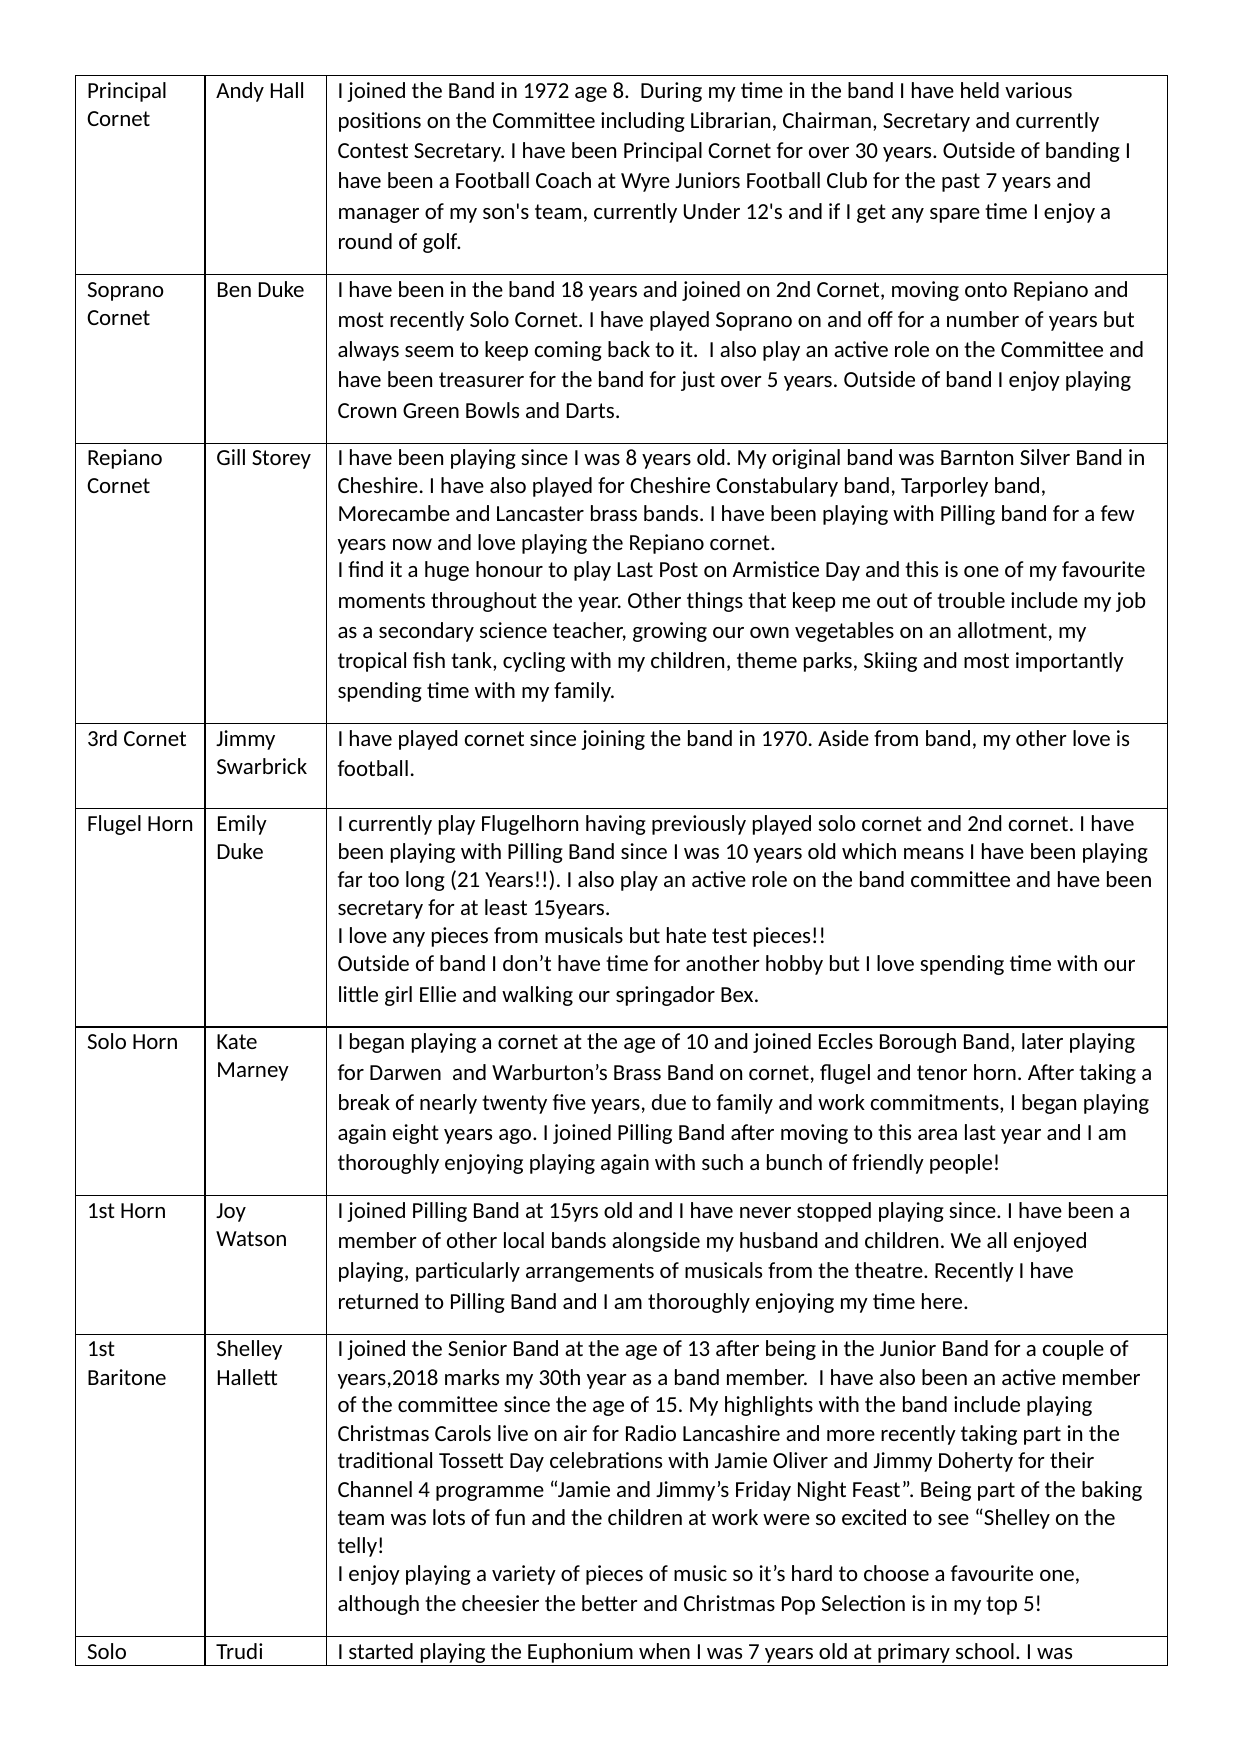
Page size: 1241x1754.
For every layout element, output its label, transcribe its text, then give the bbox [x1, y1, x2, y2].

table_header Principal Cornet [76, 76, 204, 274]
table_cell Emily Duke [206, 809, 326, 1026]
table_cell Solo Horn [76, 1028, 204, 1195]
table_cell I have been playing since I was 8 years old. My original band was Barnton Silver Band in Cheshire. I have also played for Cheshire Constabulary band, Tarporley band, Morecambe and Lancaster brass bands. I have been playing with Pilling band for a few years now and love playing the Repiano cornet. I find it a huge honour to play Last Post on Armistice Day and this is one of my favourite moments throughout the year. Other things that keep me out of trouble include my job as a secondary science teacher, growing our own vegetables on an allotment, my tropical fish tank, cycling with my children, theme parks, Skiing and most importantly spending time with my family. [327, 444, 1167, 723]
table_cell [327, 1637, 1167, 1665]
table_cell I have been in the band 18 years and joined on 2nd Cornet, moving onto Repiano and most recently Solo Cornet. I have played Soprano on and off for a number of years but always seem to keep coming back to it. I also play an active role on the Committee and have been treasurer for the band for just over 5 years. Outside of band I enjoy playing Crown Green Bowls and Darts. [327, 275, 1167, 442]
table_cell I began playing a cornet at the age of 10 and joined Eccles Borough Band, later playing for Darwen and Warburton’s Brass Band on cornet, flugel and tenor horn. After taking a break of nearly twenty five years, due to family and work commitments, I began playing again eight years ago. I joined Pilling Band after moving to this area last year and I am thoroughly enjoying playing again with such a bunch of friendly people! [327, 1028, 1167, 1195]
table_cell Solo Euphonium [76, 1637, 204, 1665]
table_cell 1st Horn [76, 1196, 204, 1333]
table_cell 3rd Cornet [76, 724, 204, 808]
table_cell Shelley Hallett [206, 1335, 326, 1636]
table_header I joined the Band in 1972 age 8. During my time in the band I have held various positions on the Committee including Librarian, Chairman, Secretary and currently Contest Secretary. I have been Principal Cornet for over 30 years. Outside of banding I have been a Football Coach at Wyre Juniors Football Club for the past 7 years and manager of my son's team, currently Under 12's and if I get any spare time I enjoy a round of golf. [327, 76, 1167, 274]
table_cell Repiano Cornet [76, 444, 204, 723]
table_cell Gill Storey [206, 444, 326, 723]
table_header Andy Hall [206, 76, 326, 274]
table_cell I currently play Flugelhorn having previously played solo cornet and 2nd cornet. I have been playing with Pilling Band since I was 10 years old which means I have been playing far too long (21 Years!!). I also play an active role on the band committee and have been secretary for at least 15years. I love any pieces from musicals but hate test pieces!! Outside of band I don’t have time for another hobby but I love spending time with our little girl Ellie and walking our springador Bex. [327, 809, 1167, 1026]
table_cell Kate Marney [206, 1028, 326, 1195]
table_cell Joy Watson [206, 1196, 326, 1333]
table_cell 1st Baritone [76, 1335, 204, 1636]
table_cell Soprano Cornet [76, 275, 204, 442]
table_cell I joined Pilling Band at 15yrs old and I have never stopped playing since. I have been a member of other local bands alongside my husband and children. We all enjoyed playing, particularly arrangements of musicals from the theatre. Recently I have returned to Pilling Band and I am thoroughly enjoying my time here. [327, 1196, 1167, 1333]
table_cell Jimmy Swarbrick [206, 724, 326, 808]
table_cell Trudi Daniells [206, 1637, 326, 1665]
table_cell Ben Duke [206, 275, 326, 442]
table_cell I joined the Senior Band at the age of 13 after being in the Junior Band for a couple of years,2018 marks my 30th year as a band member. I have also been an active member of the committee since the age of 15. My highlights with the band include playing Christmas Carols live on air for Radio Lancashire and more recently taking part in the traditional Tossett Day celebrations with Jamie Oliver and Jimmy Doherty for their Channel 4 programme “Jamie and Jimmy’s Friday Night Feast”. Being part of the baking team was lots of fun and the children at work were so excited to see “Shelley on the telly! I enjoy playing a variety of pieces of music so it’s hard to choose a favourite one, although the cheesier the better and Christmas Pop Selection is in my top 5! [327, 1335, 1167, 1636]
table_cell I have played cornet since joining the band in 1970. Aside from band, my other love is football. [327, 724, 1167, 808]
table_cell Flugel Horn [76, 809, 204, 1026]
